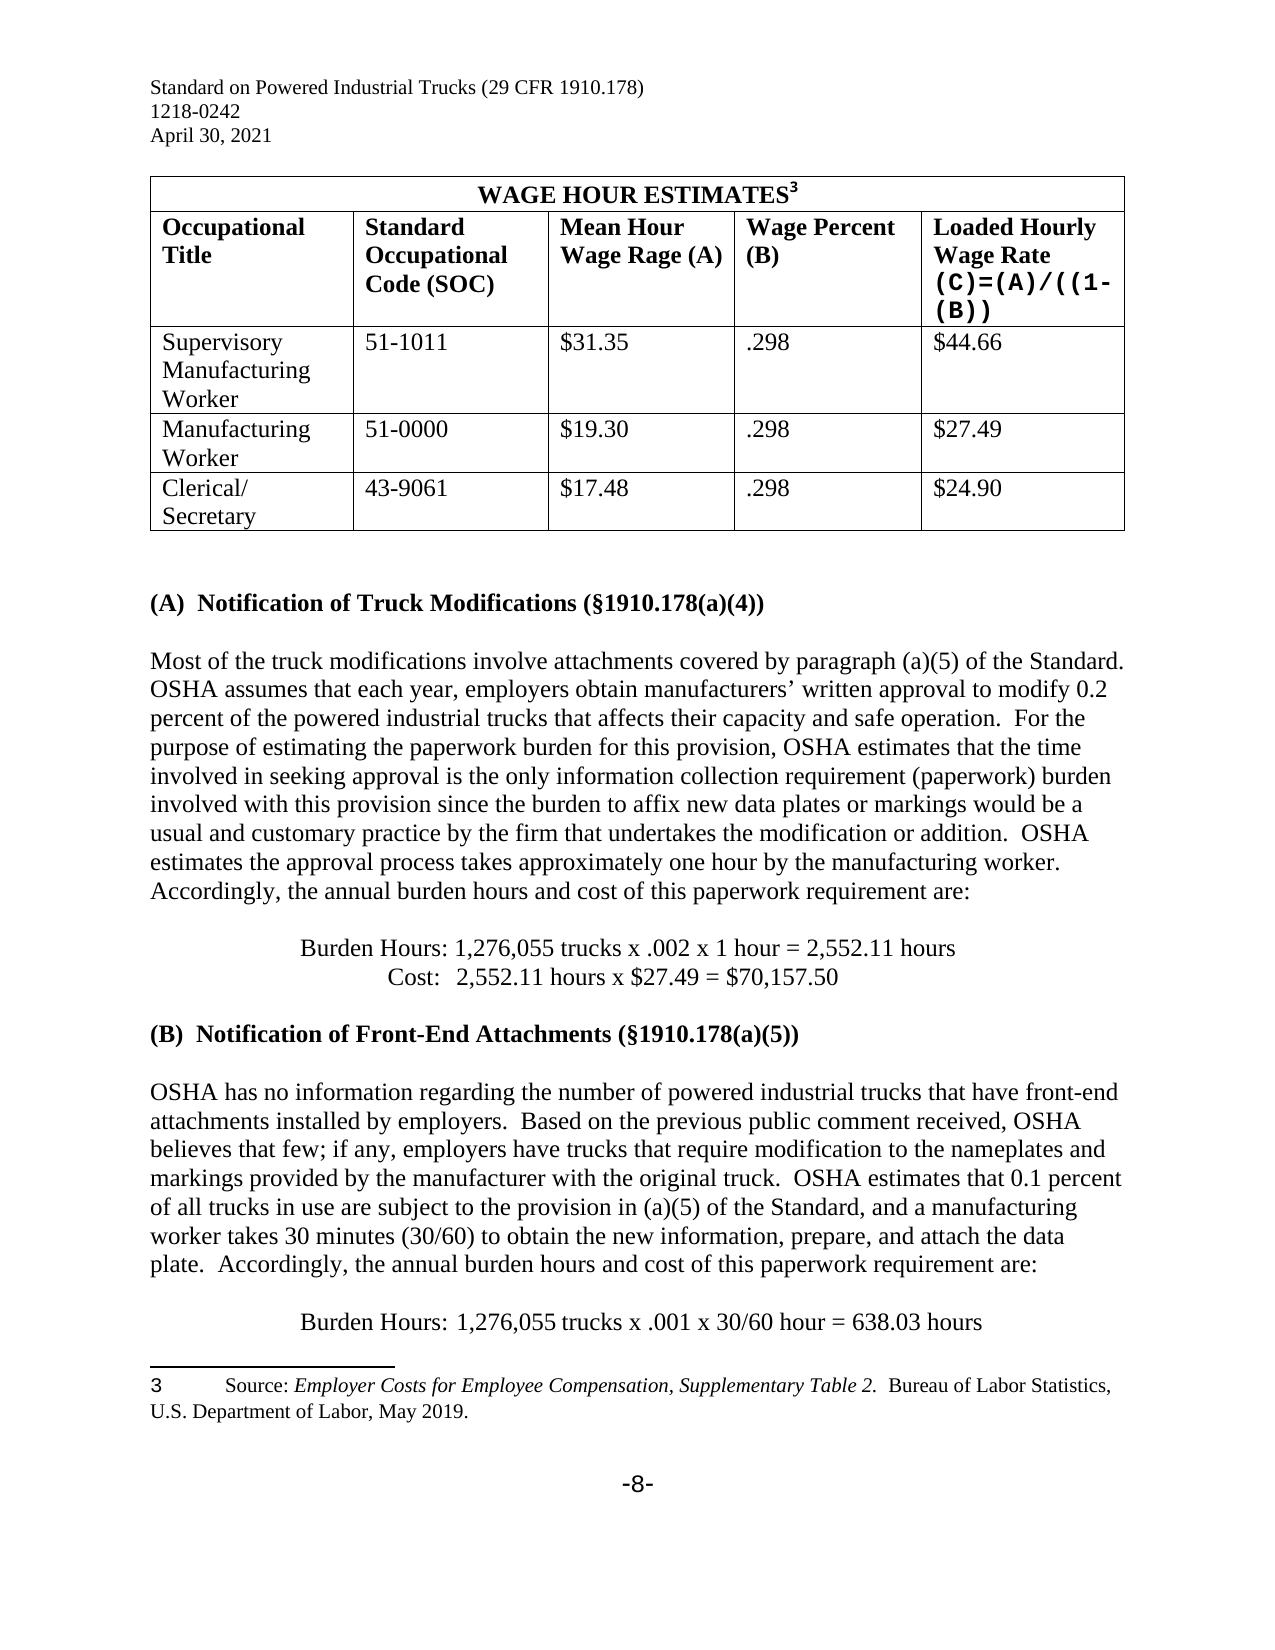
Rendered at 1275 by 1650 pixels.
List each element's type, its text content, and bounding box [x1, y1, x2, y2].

table_cell .298 [735, 327, 921, 413]
table_cell $17.48 [549, 473, 734, 530]
table_header WAGE HOUR ESTIMATES [151, 177, 1124, 211]
text Burden Hours: 1,276,055 trucks x .002 x 1 hour = 2,552.11 hours [225, 933, 1125, 962]
table_cell Occupational Title [151, 212, 353, 326]
text (B) Notification of Front-End Attachments (§1910.178(a)(5)) [150, 1019, 1125, 1048]
table_cell Standard Occupational Code (SOC) [354, 212, 548, 326]
table_cell Mean Hour Wage Rage (A) [549, 212, 734, 326]
table_cell 51-1011 [354, 327, 548, 413]
text Cost: 2,552.11 hours x $27.49 = $70,157.50 [300, 962, 1125, 991]
table_cell 51-0000 [354, 414, 548, 472]
table_cell .298 [735, 473, 921, 530]
text (A) Notification of Truck Modifications (§1910.178(a)(4)) [150, 588, 1125, 617]
table_cell $24.90 [922, 473, 1124, 530]
text OSHA has no information regarding the number of powered industrial trucks that have front-end attachments installed by employers. Based on the previous public comment received, OSHA believes that few; if any, employers have trucks that require modification to the nameplates and markings provided by the manufacturer with the original truck. OSHA estimates that 0.1 percent of all trucks in use are subject to the provision in (a)(5) of the Standard, and a manufacturing worker takes 30 minutes (30/60) to obtain the new information, prepare, and attach the data plate. Accordingly, the annual burden hours and cost of this paperwork requirement are: [150, 1077, 1125, 1278]
table_cell Loaded Hourly Wage Rate (C)=(A)/((1-(B)) [922, 212, 1124, 326]
table_cell Manufacturing Worker [151, 414, 353, 472]
table_cell Supervisory Manufacturing Worker [151, 327, 353, 413]
table_cell $19.30 [549, 414, 734, 472]
table_cell Wage Percent (B) [735, 212, 921, 326]
table_cell 43-9061 [354, 473, 548, 530]
table_cell .298 [735, 414, 921, 472]
text Most of the truck modifications involve attachments covered by paragraph (a)(5) of the Standard. OSHA assumes that each year, employers obtain manufacturers’ written approval to modify 0.2 percent of the powered industrial trucks that affects their capacity and safe operation. For the purpose of estimating the paperwork burden for this provision, OSHA estimates that the time involved in seeking approval is the only information collection requirement (paperwork) burden involved with this provision since the burden to affix new data plates or markings would be a usual and customary practice by the firm that undertakes the modification or addition. OSHA estimates the approval process takes approximately one hour by the manufacturing worker. Accordingly, the annual burden hours and cost of this paperwork requirement are: [150, 646, 1125, 904]
table_cell $44.66 [922, 327, 1124, 413]
table_cell Clerical/Secretary [151, 473, 353, 530]
table_cell $27.49 [922, 414, 1124, 472]
table_cell $31.35 [549, 327, 734, 413]
text Burden Hours: 1,276,055 trucks x .001 x 30/60 hour = 638.03 hours [225, 1307, 1125, 1336]
